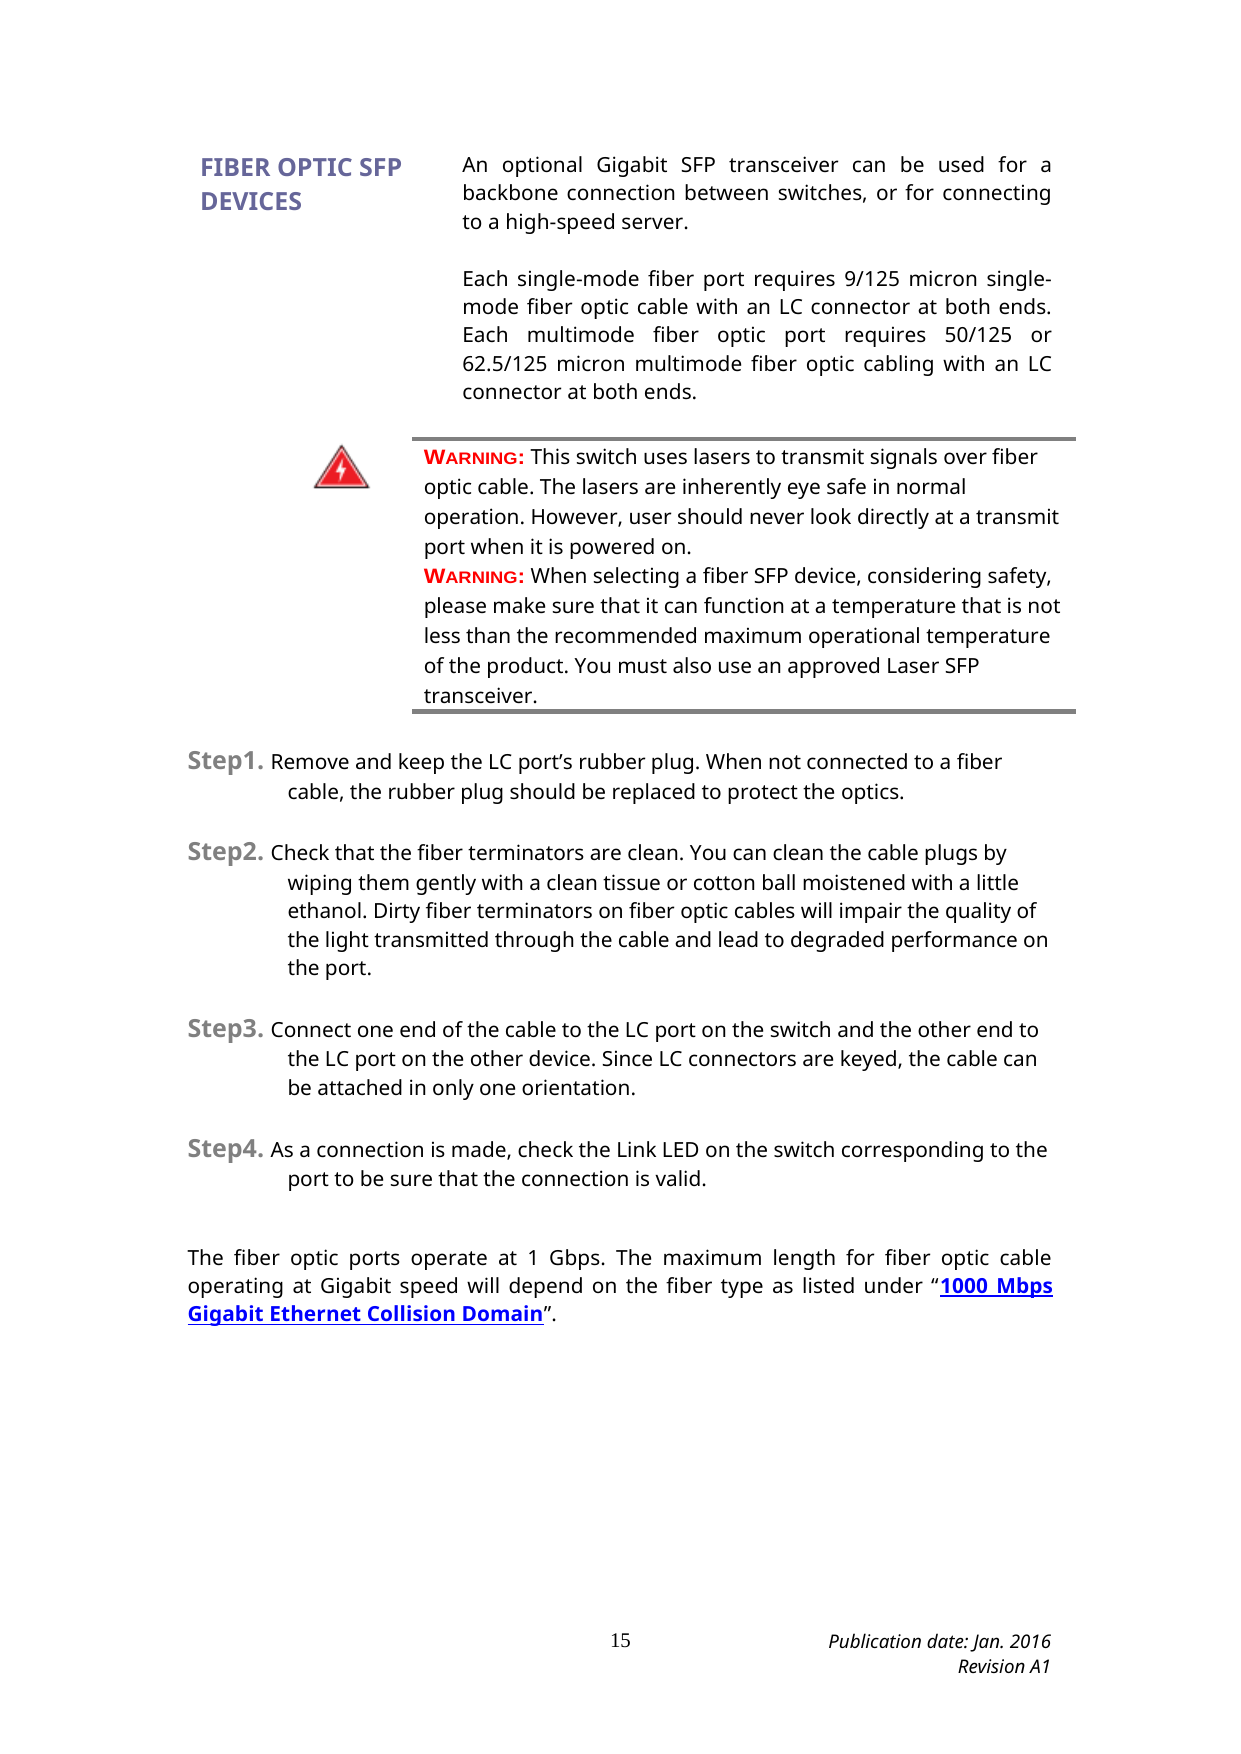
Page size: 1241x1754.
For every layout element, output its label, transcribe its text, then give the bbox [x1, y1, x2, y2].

subtitle FIBER OPTIC SFP DEVICES [200, 150, 424, 218]
text Step3. Connect one end of the cable to the LC port on the switch and the other end to the LC port on the other device. Since LC connectors are keyed, the cable can be attached in only one orientation. [187, 1011, 1053, 1101]
picture [308, 441, 375, 498]
text Step4. As a connection is made, check the Link LED on the switch corresponding to the port to be sure that the connection is valid. [187, 1130, 1053, 1193]
text Step2. Check that the fiber terminators are clean. You can clean the cable plugs by wiping them gently with a clean tissue or cotton ball moistened with a little ethanol. Dirty fiber terminators on fiber optic cables will impair the quality of the light transmitted through the cable and lead to degraded performance on the port. [187, 834, 1053, 982]
text Each single-mode fiber port requires 9/125 micron single-mode fiber optic cable with an LC connector at both ends. Each multimode fiber optic port requires 50/125 or 62.5/125 micron multimode fiber optic cabling with an LC connector at both ends. [462, 264, 1053, 406]
table_header WARNING: This switch uses lasers to transmit signals over fiber optic cable. The lasers are inherently eye safe in normal operation. However, user should never look directly at a transmit port when it is powered on. WARNING: When selecting a fiber SFP device, considering safety, please make sure that it can function at a temperature that is not less than the recommended maximum operational temperature of the product. You must also use an approved Laser SFP transceiver. [412, 441, 1076, 709]
table_header [187, 436, 412, 709]
text An optional Gigabit SFP transceiver can be used for a backbone connection between switches, or for connecting to a high-speed server. [462, 150, 1053, 235]
text Step1. Remove and keep the LC port’s rubber plug. When not connected to a fiber cable, the rubber plug should be replaced to protect the optics. [187, 743, 1053, 805]
text The fiber optic ports operate at 1 Gbps. The maximum length for fiber optic cable operating at Gigabit speed will depend on the fiber type as listed under “1000 Mbps Gigabit Ethernet Collision Domain”. [187, 1243, 1053, 1328]
